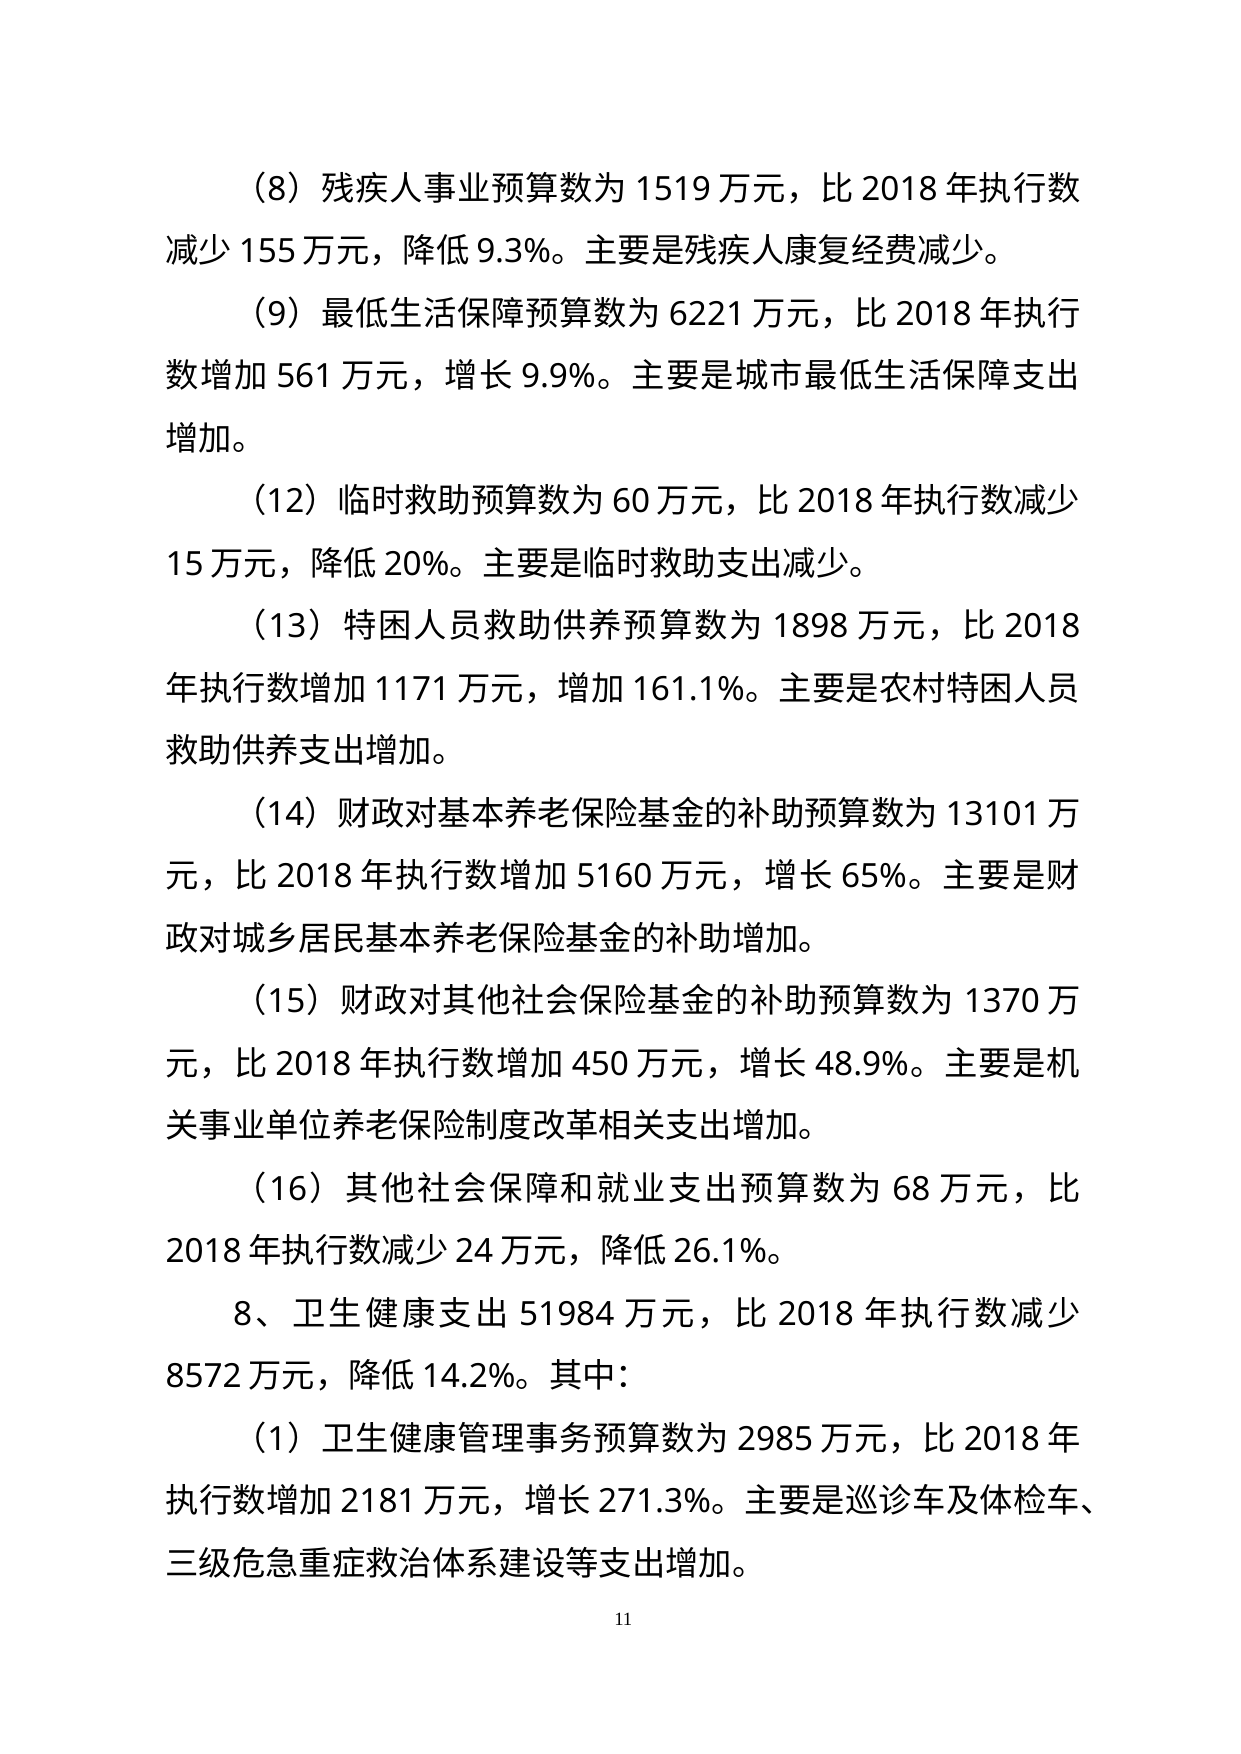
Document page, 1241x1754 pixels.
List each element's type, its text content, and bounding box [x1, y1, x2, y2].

text （12）临时救助预算数为60万元，比2018年执行数减少15万元，降低20%。主要是临时救助支出减少。 [165, 462, 1081, 587]
text （13）特困人员救助供养预算数为1898万元，比2018年执行数增加1171万元，增加161.1%。主要是农村特困人员救助供养支出增加。 [165, 587, 1081, 775]
text （9）最低生活保障预算数为6221万元，比2018年执行数增加561万元，增长9.9%。主要是城市最低生活保障支出增加。 [165, 275, 1081, 462]
text （15）财政对其他社会保险基金的补助预算数为1370万元，比2018年执行数增加450万元，增长48.9%。主要是机关事业单位养老保险制度改革相关支出增加。 [165, 962, 1081, 1150]
text （16）其他社会保障和就业支出预算数为68万元，比2018年执行数减少24万元，降低26.1%。 [165, 1150, 1081, 1275]
text （1）卫生健康管理事务预算数为2985万元，比2018年执行数增加2181万元，增长271.3%。主要是巡诊车及体检车、三级危急重症救治体系建设等支出增加。 [165, 1400, 1081, 1587]
text （14）财政对基本养老保险基金的补助预算数为13101万元，比2018年执行数增加5160万元，增长65%。主要是财政对城乡居民基本养老保险基金的补助增加。 [165, 775, 1081, 962]
text （8）残疾人事业预算数为1519万元，比2018年执行数减少155万元，降低9.3%。主要是残疾人康复经费减少。 [165, 150, 1081, 275]
text 8、卫生健康支出51984万元，比2018年执行数减少8572万元，降低14.2%。其中： [165, 1275, 1081, 1400]
